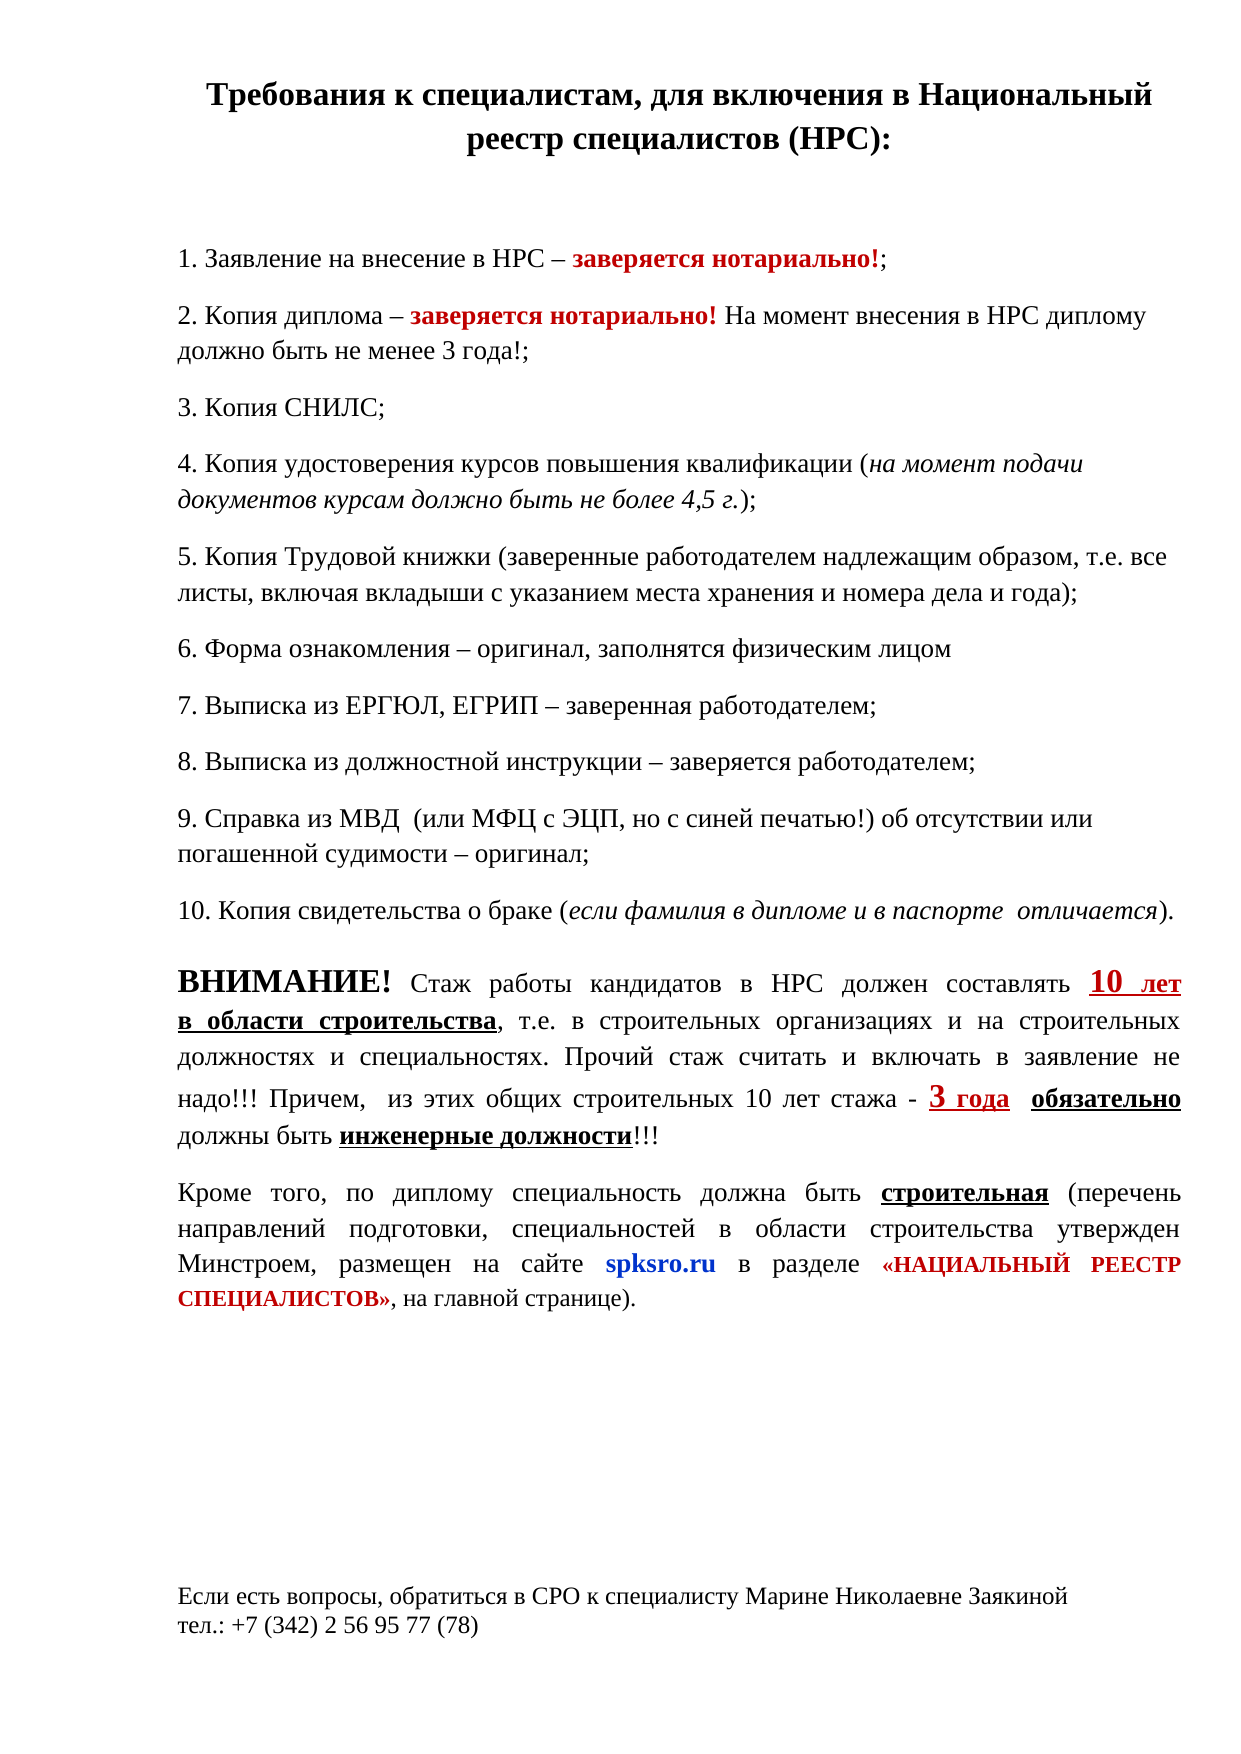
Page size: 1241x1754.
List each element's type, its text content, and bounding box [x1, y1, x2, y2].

text тел.: +7 (342) 2 56 95 77 (78) [177, 1610, 1181, 1638]
text Кроме того, по диплому специальность должна быть строительная (перечень направлений подготовки, специальностей в области строительства утвержден Минстроем, размещен на сайте spksro.ru в разделе «НАЦИАЛЬНЫЙ РЕЕСТР СПЕЦИАЛИСТОВ», на главной странице). [177, 1176, 1181, 1312]
text Требования к специалистам, для включения в Национальный реестр специалистов (НРС): [177, 74, 1181, 156]
text 6. Форма ознакомления – оригинал, заполнятся физическим лицом [177, 632, 1181, 663]
text 3. Копия СНИЛС; [177, 391, 1181, 422]
text 2. Копия диплома – заверяется нотариально! На момент внесения в НРС диплому должно быть не менее 3 года!; [177, 299, 1181, 366]
text 4. Копия удостоверения курсов повышения квалификации (на момент подачи документов курсам должно быть не более 4,5 г.); [177, 448, 1181, 514]
text 8. Выписка из должностной инструкции – заверяется работодателем; [177, 745, 1181, 776]
text 9. Справка из МВД (или МФЦ с ЭЦП, но с синей печатью!) об отсутствии или погашенной судимости – оригинал; [177, 802, 1181, 869]
text Если есть вопросы, обратиться в СРО к специалисту Марине Николаевне Заякиной [177, 1581, 1181, 1610]
text 5. Копия Трудовой книжки (заверенные работодателем надлежащим образом, т.е. все листы, включая вкладыши с указанием места хранения и номера дела и года); [177, 540, 1181, 607]
text 10. Копия свидетельства о браке (если фамилия в дипломе и в паспорте отличается). [177, 894, 1181, 925]
text ВНИМАНИЕ! Стаж работы кандидатов в НРС должен составлять 10 лет в области строительства, т.е. в строительных организациях и на строительных должностях и специальностях. Прочий стаж считать и включать в заявление не надо!!! Причем, из этих общих строительных 10 лет стажа - 3 года обязательно должны быть инженерные должности!!! [177, 961, 1181, 1151]
text 7. Выписка из ЕРГЮЛ, ЕГРИП – заверенная работодателем; [177, 689, 1181, 720]
text 1. Заявление на внесение в НРС – заверяется нотариально!; [177, 242, 1181, 273]
